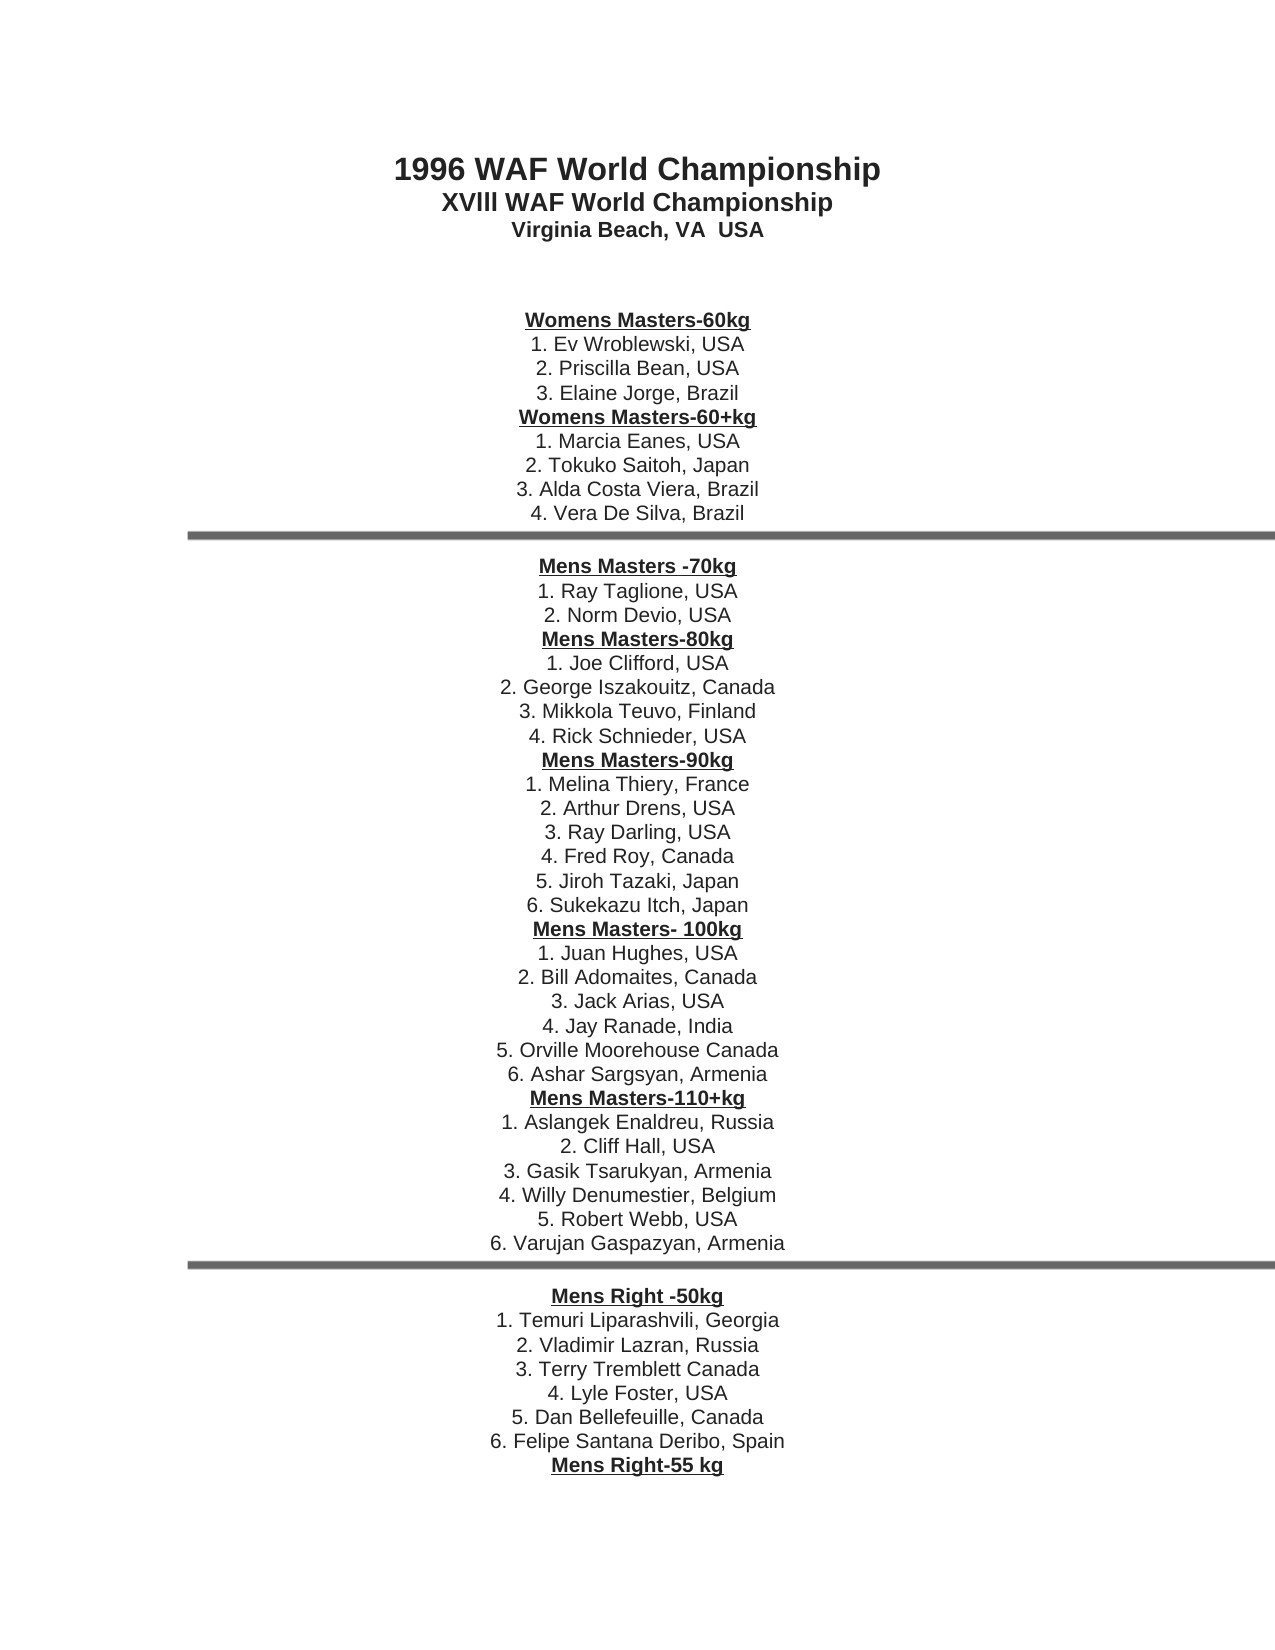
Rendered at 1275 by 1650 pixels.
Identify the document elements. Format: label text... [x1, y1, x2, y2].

text 4. Lyle Foster, USA [187, 1381, 1087, 1405]
text 1. Temuri Liparashvili, Georgia [187, 1308, 1087, 1332]
text 3. Mikkola Teuvo, Finland [187, 699, 1087, 723]
text 3. Elaine Jorge, Brazil [187, 380, 1087, 404]
text 3. Alda Costa Viera, Brazil [187, 477, 1087, 501]
text 2. Priscilla Bean, USA [187, 356, 1087, 380]
text 6. Sukekazu Itch, Japan [187, 893, 1087, 917]
text 1. Marcia Eanes, USA [187, 429, 1087, 453]
text 4. Willy Denumestier, Belgium [187, 1183, 1087, 1207]
text 3. Jack Arias, USA [187, 989, 1087, 1013]
text 3. Terry Tremblett Canada [187, 1357, 1087, 1381]
text 2. Cliff Hall, USA [187, 1134, 1087, 1158]
text 2. Arthur Drens, USA [187, 796, 1087, 820]
text 6. Felipe Santana Deribo, Spain [187, 1429, 1087, 1453]
text 2. Vladimir Lazran, Russia [187, 1332, 1087, 1356]
text 5. Orville Moorehouse Canada [187, 1038, 1087, 1062]
text Womens Masters-60kg [187, 308, 1087, 332]
text 6. Varujan Gaspazyan, Armenia [187, 1231, 1087, 1255]
text 5. Robert Webb, USA [187, 1207, 1087, 1231]
text 5. Dan Bellefeuille, Canada [187, 1405, 1087, 1429]
text Mens Right -50kg [187, 1284, 1087, 1308]
text 1996 WAF World Championship XVlll WAF World Championship Virginia Beach, VA USA [187, 150, 1087, 242]
text 1. Juan Hughes, USA [187, 941, 1087, 965]
text 1. Aslangek Enaldreu, Russia [187, 1110, 1087, 1134]
text 3. Gasik Tsarukyan, Armenia [187, 1158, 1087, 1182]
text Womens Masters-60+kg [187, 404, 1087, 428]
text Mens Masters-90kg [187, 748, 1087, 772]
text 4. Fred Roy, Canada [187, 844, 1087, 868]
text Mens Masters-80kg [187, 627, 1087, 651]
text 4. Vera De Silva, Brazil [187, 501, 1087, 525]
text 1. Ev Wroblewski, USA [187, 332, 1087, 356]
text 1. Ray Taglione, USA [187, 578, 1087, 602]
text 2. George Iszakouitz, Canada [187, 675, 1087, 699]
text Mens Right-55 kg [187, 1453, 1087, 1477]
text 1. Melina Thiery, France [187, 772, 1087, 796]
text Mens Masters- 100kg [187, 917, 1087, 941]
text 6. Ashar Sargsyan, Armenia [187, 1062, 1087, 1086]
text 2. Tokuko Saitoh, Japan [187, 453, 1087, 477]
picture [187, 1255, 1275, 1276]
text Mens Masters-110+kg [187, 1086, 1087, 1110]
text 2. Bill Adomaites, Canada [187, 965, 1087, 989]
text Mens Masters -70kg [187, 554, 1087, 578]
text 1. Joe Clifford, USA [187, 651, 1087, 675]
text 2. Norm Devio, USA [187, 603, 1087, 627]
text 4. Rick Schnieder, USA [187, 723, 1087, 747]
text 5. Jiroh Tazaki, Japan [187, 868, 1087, 892]
text 3. Ray Darling, USA [187, 820, 1087, 844]
text 4. Jay Ranade, India [187, 1013, 1087, 1037]
picture [187, 525, 1275, 547]
